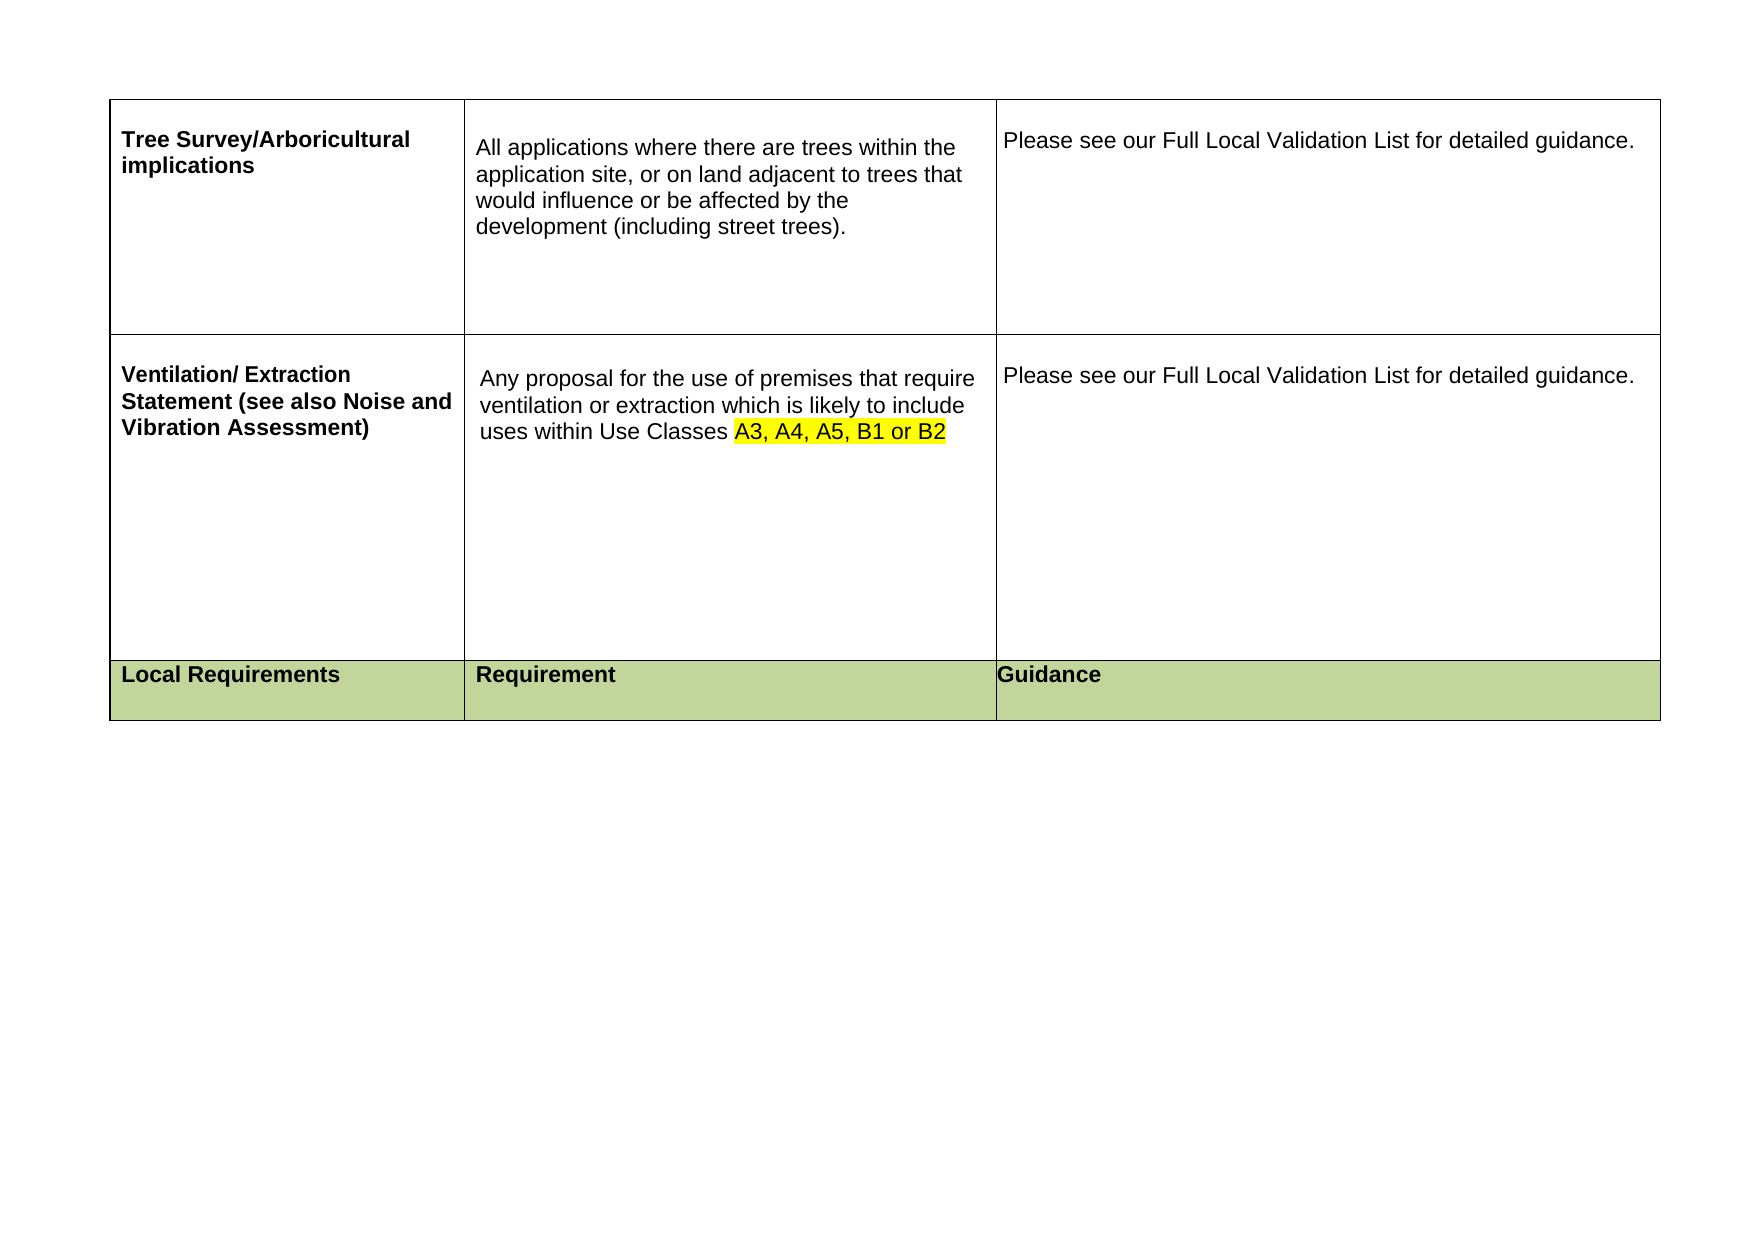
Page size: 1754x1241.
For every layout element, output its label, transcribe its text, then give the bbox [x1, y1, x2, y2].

table_cell Tree Survey/Arboricultural implications [111, 100, 464, 334]
table_cell All applications where there are trees within the application site, or on land adjacent to trees that would influence or be affected by the development (including street trees). [465, 100, 996, 334]
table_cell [997, 100, 1660, 334]
table_cell Any proposal for the use of premises that require ventilation or extraction which is likely to include uses within Use Classes A3, A4, A5, B1 or B2 [465, 335, 996, 659]
table_cell Requirement [465, 661, 996, 720]
table_cell Local Requirements [111, 661, 464, 720]
table_cell Guidance [997, 661, 1660, 720]
table_cell Ventilation/ Extraction Statement (see also Noise and Vibration Assessment) [111, 335, 464, 659]
table_cell Please see our Full Local Validation List for detailed guidance. [997, 335, 1660, 659]
